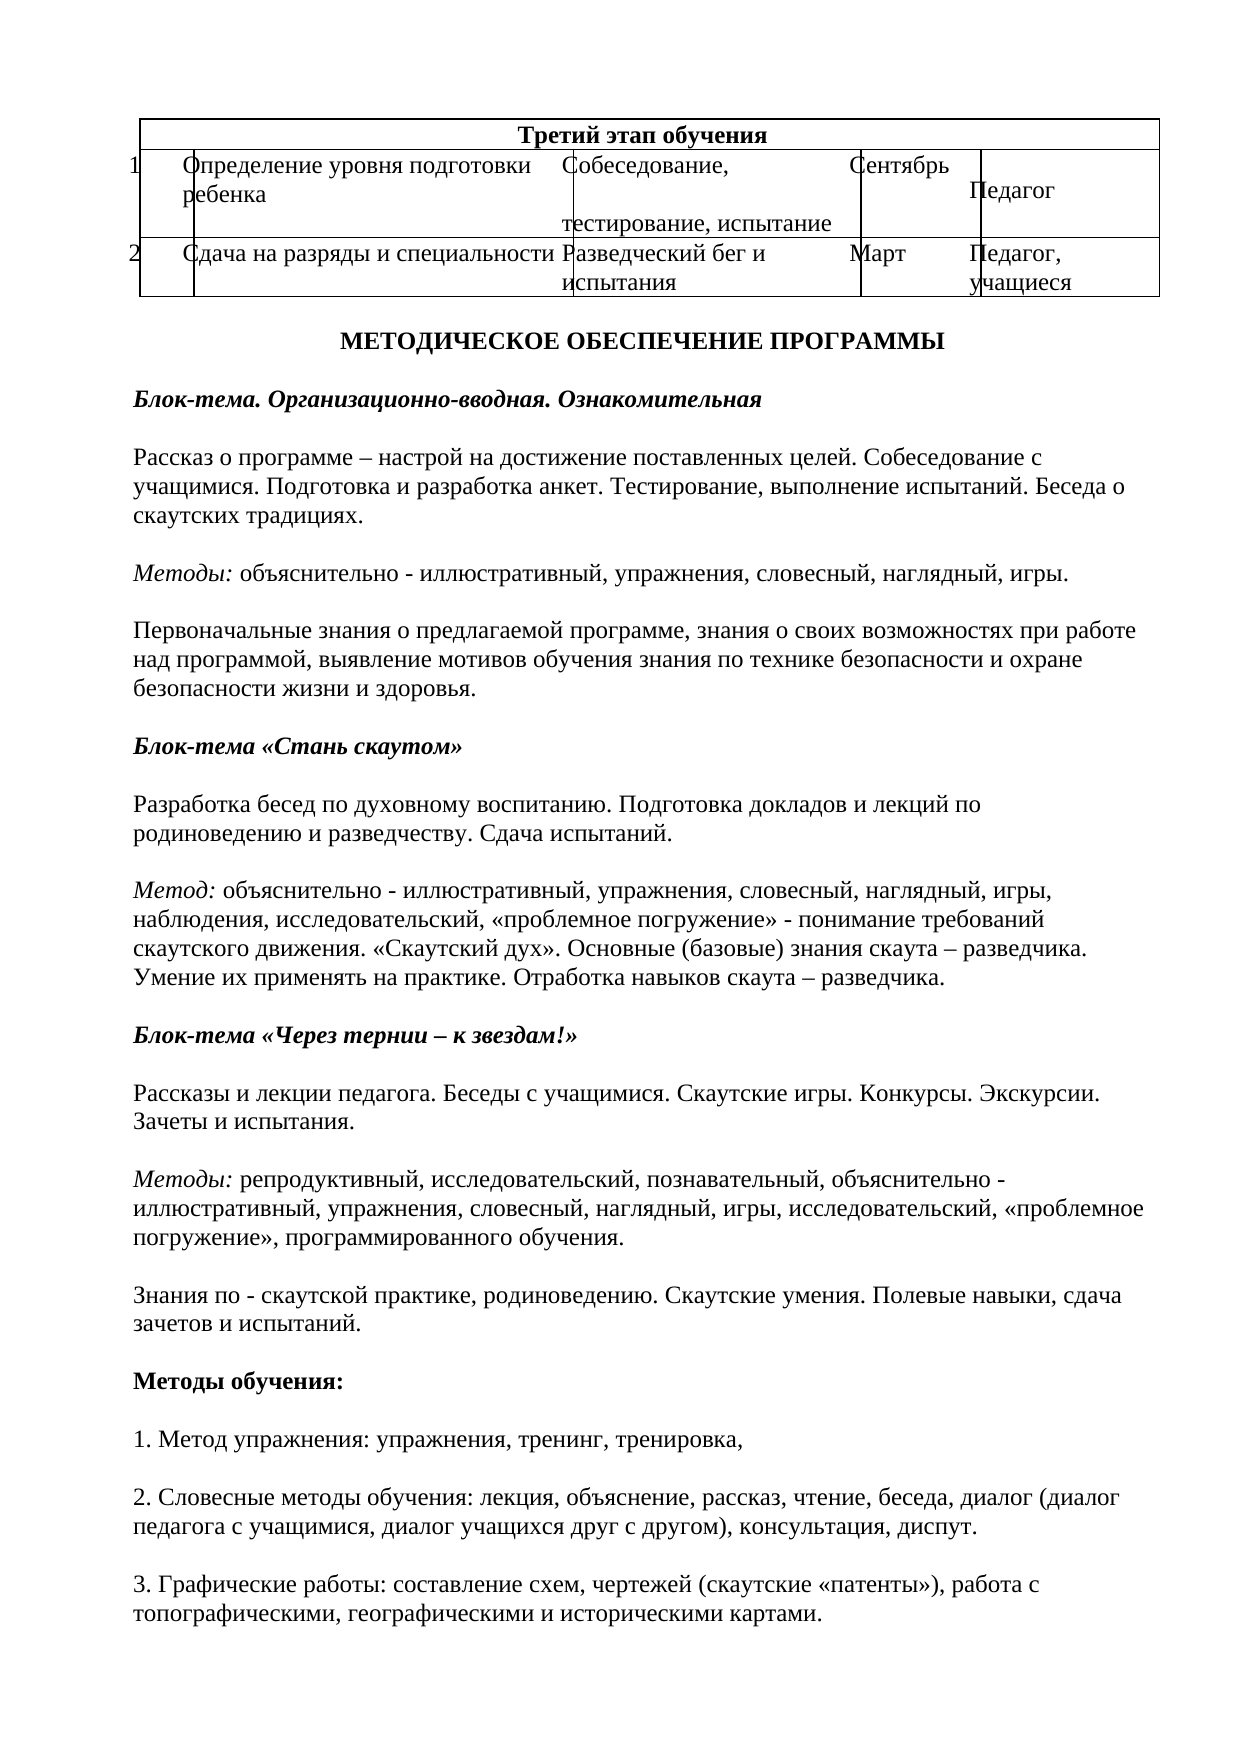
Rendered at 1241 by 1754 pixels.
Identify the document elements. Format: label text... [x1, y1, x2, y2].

table_cell 2 [141, 238, 193, 296]
text 1. Метод упражнения: упражнения, тренинг, тренировка, [133, 1424, 1152, 1453]
text Рассказы и лекции педагога. Беседы с учащимися. Скаутские игры. Конкурсы. Экскурсии. Зачеты и испытания. [133, 1078, 1152, 1135]
text Первоначальные знания о предлагаемой программе, знания о своих возможностях при работе над программой, выявление мотивов обучения знания по технике безопасности и охране безопасности жизни и здоровья. [133, 616, 1152, 702]
text 2. Словесные методы обучения: лекция, объяснение, рассказ, чтение, беседа, диалог (диалог педагога с учащимися, диалог учащихся друг с другом), консультация, диспут. [133, 1482, 1152, 1540]
text Знания по - скаутской практике, родиноведению. Скаутские умения. Полевые навыки, сдача зачетов и испытаний. [133, 1280, 1152, 1337]
table_cell Определение уровня подготовки ребенка [195, 150, 573, 237]
text МЕТОДИЧЕСКОЕ ОБЕСПЕЧЕНИЕ ПРОГРАММЫ [133, 326, 1152, 355]
text Разработка бесед по духовному воспитанию. Подготовка докладов и лекций по родиноведению и разведчеству. Сдача испытаний. [133, 789, 1152, 846]
table_cell Третий этап обучения [141, 120, 1159, 148]
text Методы: объяснительно - иллюстративный, упражнения, словесный, наглядный, игры. [133, 558, 1152, 586]
text 3. Графические работы: составление схем, чертежей (скаутские «патенты»), работа с топографическими, географическими и историческими картами. [133, 1569, 1152, 1626]
table_cell Разведческий бег и испытания [574, 238, 860, 296]
table_cell Педагог [982, 150, 1159, 237]
table_cell Педагог, учащиеся [982, 238, 1159, 296]
text Метод: объяснительно - иллюстративный, упражнения, словесный, наглядный, игры, наблюдения, исследовательский, «проблемное погружение» - понимание требований скаутского движения. «Скаутский дух». Основные (базовые) знания скаута – разведчика. Умение их применять на практике. Отработка навыков скаута – разведчика. [133, 876, 1152, 991]
table_cell Сдача на разряды и специальности [195, 238, 573, 296]
table_cell 1 [141, 150, 193, 237]
table_cell Сентябрь [862, 150, 980, 237]
text Блок-тема «Стань скаутом» [133, 731, 1152, 760]
text Рассказ о программе – настрой на достижение поставленных целей. Собеседование с учащимися. Подготовка и разработка анкет. Тестирование, выполнение испытаний. Беседа о скаутских традициях. [133, 442, 1152, 528]
table_cell Март [862, 238, 980, 296]
text Блок-тема «Через тернии – к звездам!» [133, 1020, 1152, 1048]
text Методы: репродуктивный, исследовательский, познавательный, объяснительно - иллюстративный, упражнения, словесный, наглядный, игры, исследовательский, «проблемное погружение», программированного обучения. [133, 1164, 1152, 1251]
text Методы обучения: [133, 1366, 1152, 1395]
text Блок-тема. Организационно-вводная. Ознакомительная [133, 384, 1152, 413]
table_cell Собеседование, тестирование, испытание [574, 150, 860, 237]
